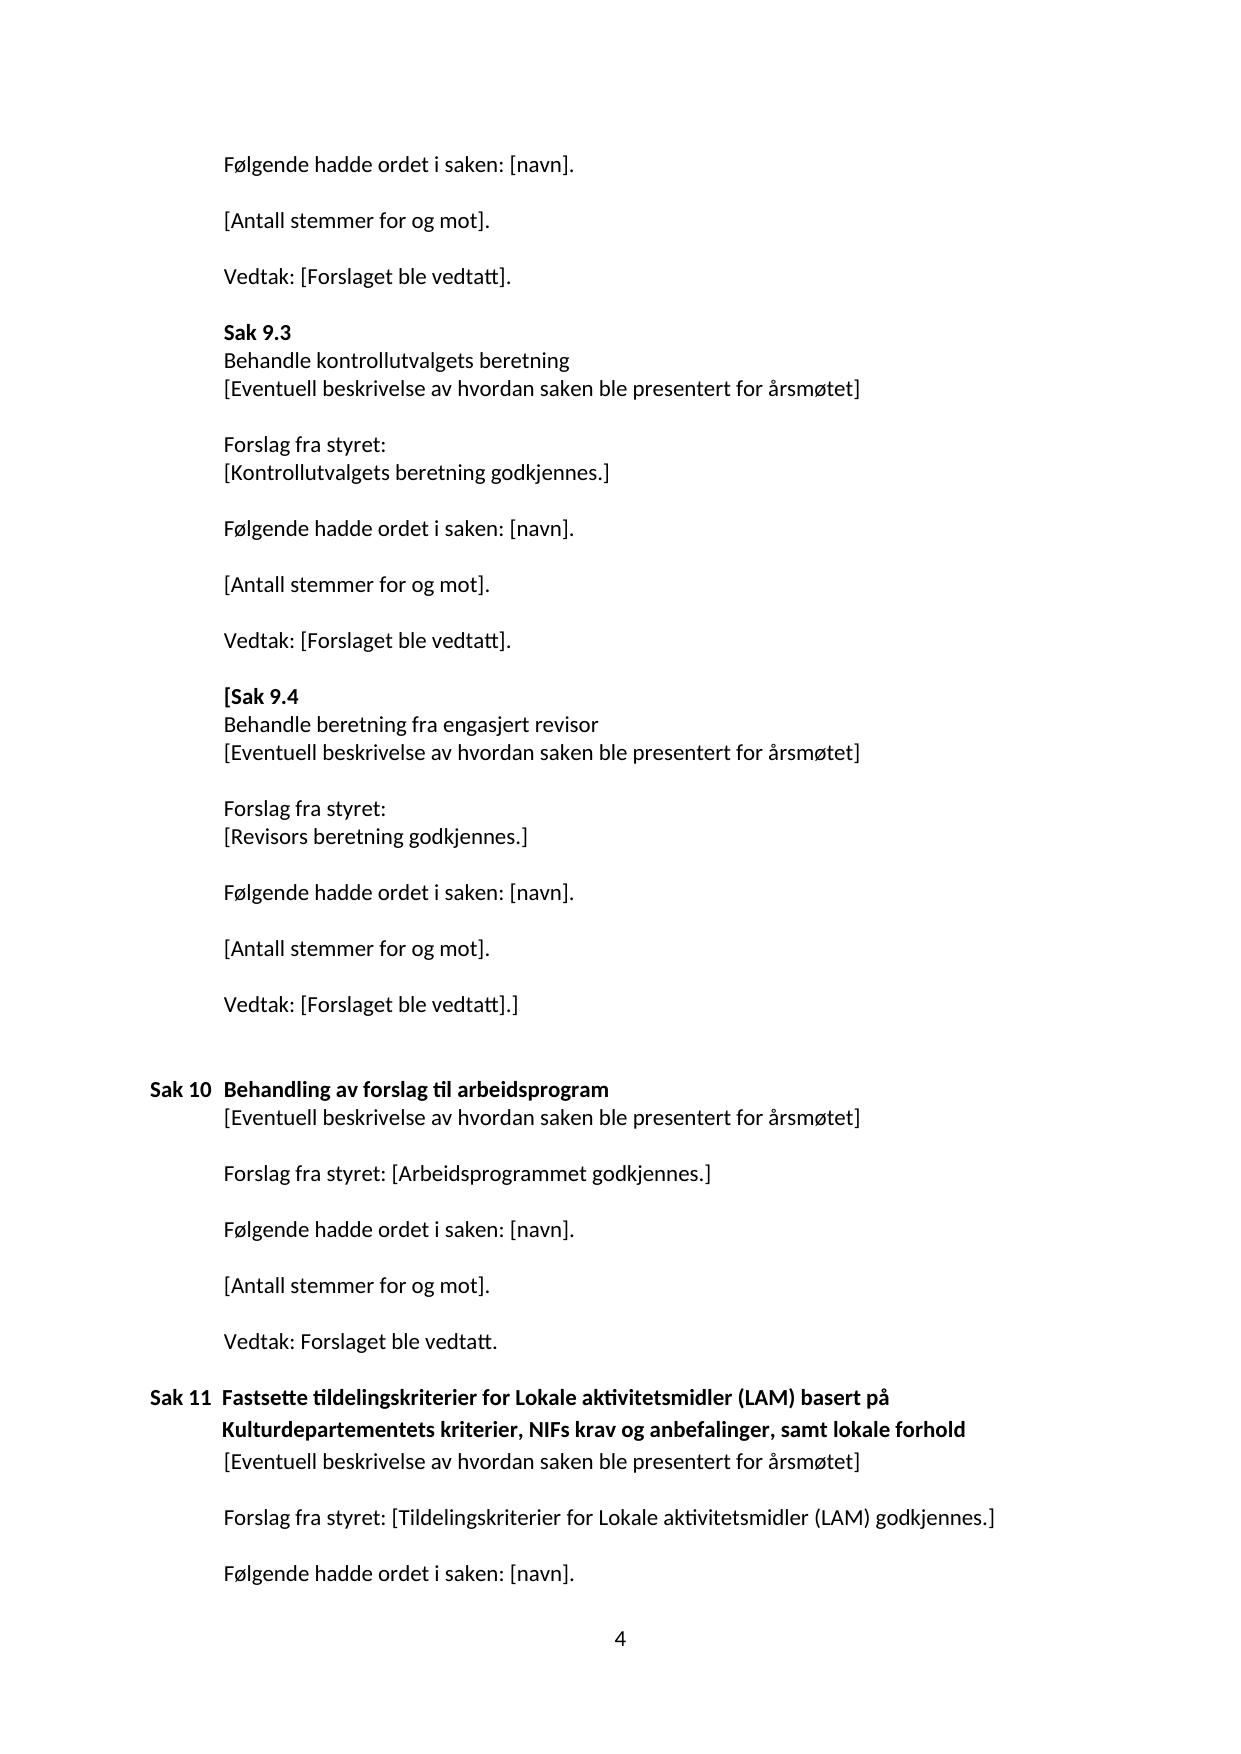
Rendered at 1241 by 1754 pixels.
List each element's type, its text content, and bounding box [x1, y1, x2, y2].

text Kulturdepartementets kriterier, NIFs krav og anbefalinger, samt lokale forhold [150, 1415, 1090, 1443]
text Vedtak: Forslaget ble vedtatt. [150, 1327, 1090, 1355]
text [Revisors beretning godkjennes.] [150, 822, 1090, 851]
text Følgende hadde ordet i saken: [navn]. [150, 514, 1090, 542]
text Sak 9.3 [150, 318, 1090, 346]
text Sak 10 Behandling av forslag til arbeidsprogram [150, 1075, 1090, 1103]
text Følgende hadde ordet i saken: [navn]. [150, 878, 1090, 907]
text Forslag fra styret: [Arbeidsprogrammet godkjennes.] [223, 1159, 1090, 1187]
text Sak 11 Fastsette tildelingskriterier for Lokale aktivitetsmidler (LAM) basert på [150, 1383, 1090, 1411]
text Følgende hadde ordet i saken: [navn]. [224, 1215, 1090, 1243]
text [Eventuell beskrivelse av hvordan saken ble presentert for årsmøtet] [223, 1103, 1090, 1131]
text [Sak 9.4 [150, 682, 1090, 710]
text Vedtak: [Forslaget ble vedtatt].] [150, 991, 1090, 1019]
text Vedtak: [Forslaget ble vedtatt]. [150, 262, 1090, 290]
text Behandle beretning fra engasjert revisor [150, 710, 1090, 738]
text Forslag fra styret: [Tildelingskriterier for Lokale aktivitetsmidler (LAM) godkjennes.] [223, 1503, 1090, 1531]
text [Kontrollutvalgets beretning godkjennes.] [150, 458, 1090, 486]
text Forslag fra styret: [150, 430, 1090, 458]
text Behandle kontrollutvalgets beretning [150, 346, 1090, 374]
text Vedtak: [Forslaget ble vedtatt]. [150, 626, 1090, 654]
text [Antall stemmer for og mot]. [150, 1271, 1090, 1299]
text Forslag fra styret: [150, 794, 1090, 822]
text [Eventuell beskrivelse av hvordan saken ble presentert for årsmøtet] [150, 374, 1090, 402]
text Følgende hadde ordet i saken: [navn]. [224, 1559, 1090, 1587]
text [223, 1447, 1090, 1475]
text [Eventuell beskrivelse av hvordan saken ble presentert for årsmøtet] [150, 738, 1090, 766]
text Følgende hadde ordet i saken: [navn]. [150, 150, 1090, 178]
text [Antall stemmer for og mot]. [150, 934, 1090, 963]
text [Antall stemmer for og mot]. [150, 206, 1090, 234]
text [Antall stemmer for og mot]. [150, 570, 1090, 598]
